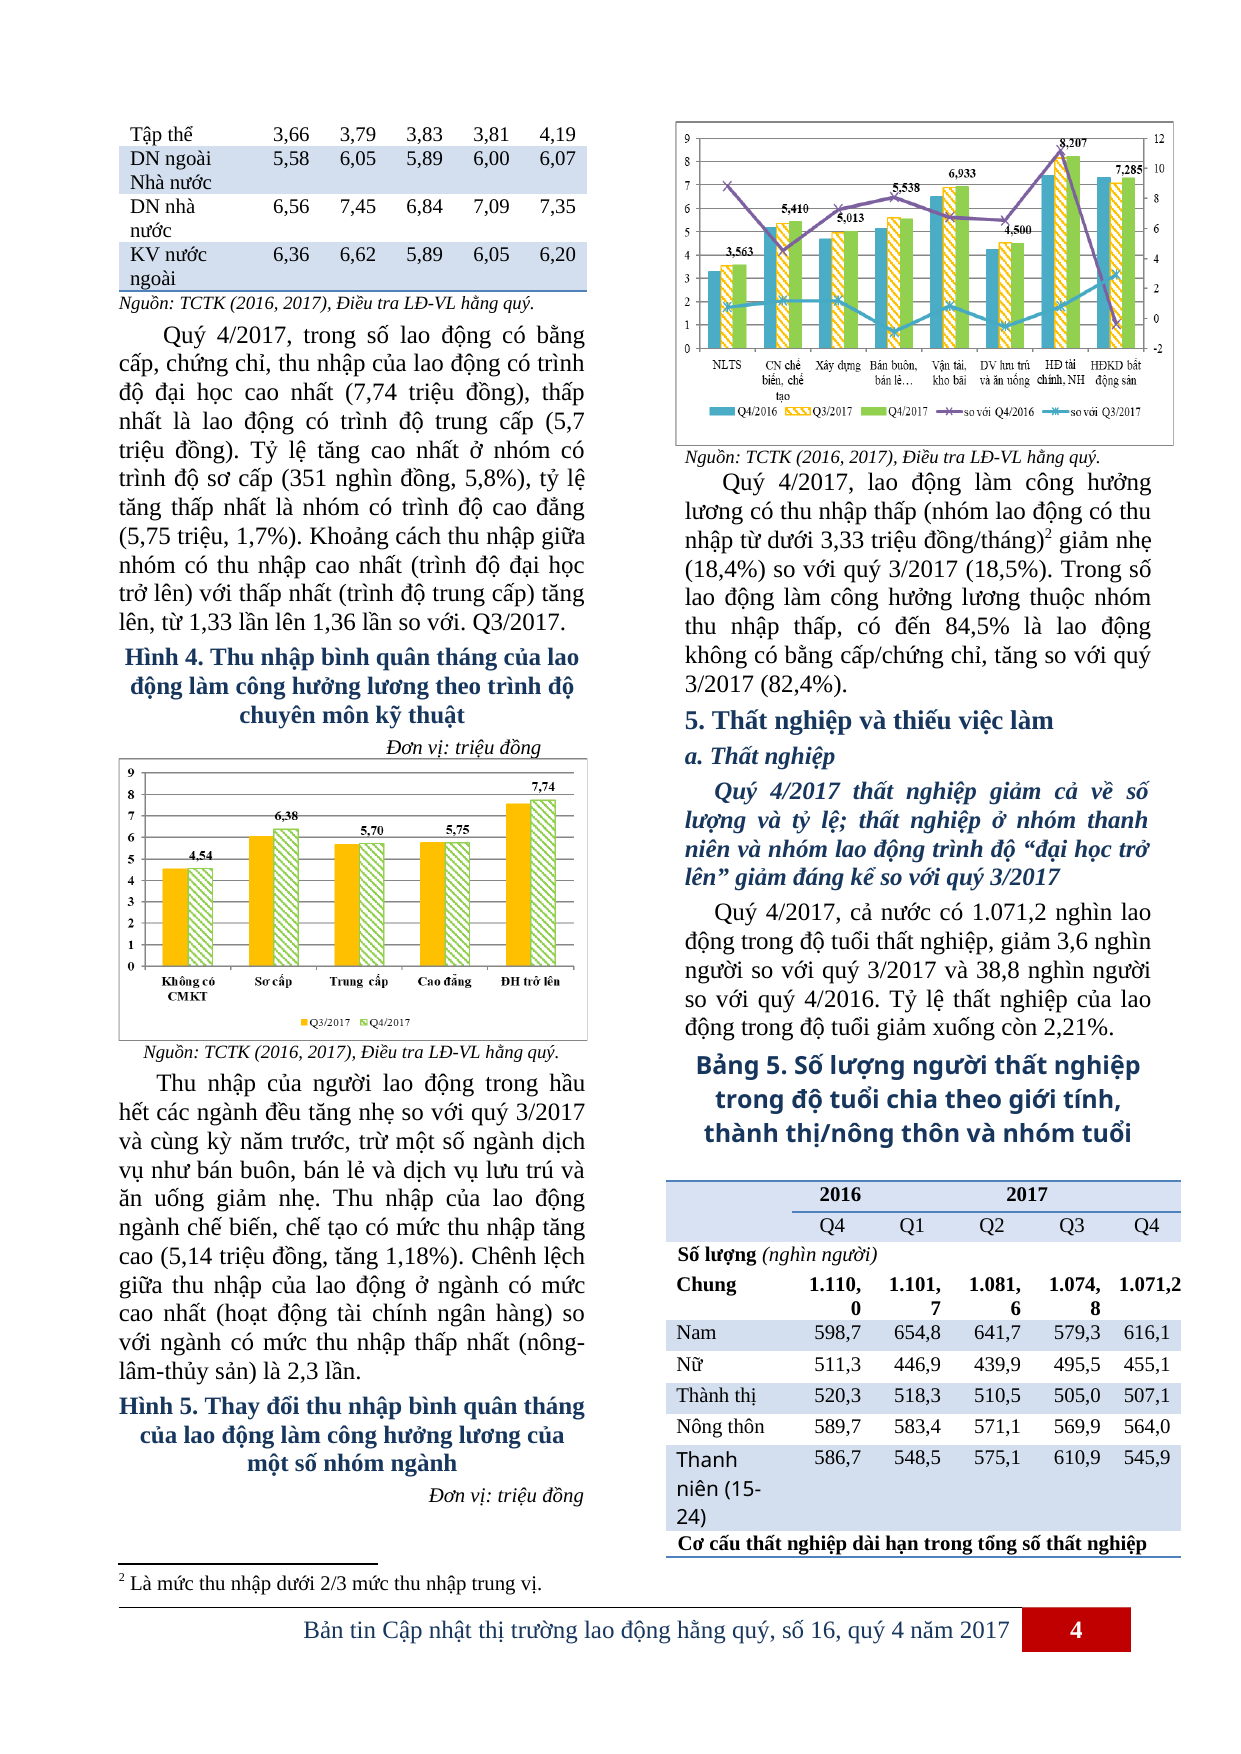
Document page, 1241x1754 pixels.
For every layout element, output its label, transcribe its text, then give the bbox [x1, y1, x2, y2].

table_cell 564,0 [1112, 1414, 1181, 1445]
table_cell 439,9 [952, 1351, 1032, 1383]
text a. Thất nghiệp [684, 741, 1152, 770]
table_cell 598,7 [792, 1320, 872, 1351]
table_cell 5,89 [387, 146, 454, 194]
table_cell Nam [666, 1320, 792, 1351]
table_cell 1.074,8 [1032, 1272, 1112, 1320]
table_cell 589,7 [792, 1414, 872, 1445]
table_cell 586,7 [792, 1445, 872, 1531]
text Quý 4/2017, lao động làm công hưởng lương có thu nhập thấp (nhóm lao động có thu nhập từ dưới 3,33 triệu đồng/tháng) giảm nhẹ (18,4%) so với quý 3/2017 (18,5%). Trong số lao động làm công hưởng lương thuộc nhóm thu nhập thấp, có đến 84,5% là lao động không có bằng cấp/chứng chỉ, tăng so với quý 3/2017 (82,4%). [684, 467, 1152, 697]
table_cell 571,1 [952, 1414, 1032, 1445]
text Thu nhập của người lao động trong hầu hết các ngành đều tăng nhẹ so với quý 3/2017 và cùng kỳ năm trước, trừ một số ngành dịch vụ như bán buôn, bán lẻ và dịch vụ lưu trú và ăn uống giảm nhẹ. Thu nhập của lao động ngành chế biến, chế tạo có mức thu nhập tăng cao (5,14 triệu đồng, tăng 1,18%). Chênh lệch giữa thu nhập của lao động ở ngành có mức cao nhất (hoạt động tài chính ngân hàng) so với ngành có mức thu nhập thấp nhất (nông-lâm-thủy sản) là 2,3 lần. [118, 1068, 586, 1385]
text Bảng 5. Số lượng người thất nghiệp trong độ tuổi chia theo giới tính, thành thị/nông thôn và nhóm tuổi [684, 1047, 1152, 1149]
table_cell 6,84 [387, 194, 454, 242]
table_cell 1.081,6 [952, 1272, 1032, 1320]
table_cell 3,66 [248, 121, 320, 146]
table_cell 505,0 [1032, 1383, 1112, 1414]
table_cell Q4 [792, 1213, 872, 1242]
table_cell Cơ cấu thất nghiệp dài hạn trong tổng số thất nghiệp (%) [666, 1531, 1181, 1556]
table_cell 518,3 [872, 1383, 952, 1414]
table_cell Thanh niên (15-24) [666, 1445, 792, 1531]
table_cell 7,45 [320, 194, 387, 242]
picture [118, 758, 588, 1041]
table_cell 569,9 [1032, 1414, 1112, 1445]
table_cell 579,3 [1032, 1320, 1112, 1351]
table_cell 6,62 [320, 242, 387, 290]
text Đơn vị: triệu đồng [118, 735, 586, 758]
table_cell 7,09 [454, 194, 521, 242]
table_cell 495,5 [1032, 1351, 1112, 1383]
text Hình 4. Thu nhập bình quân tháng của lao động làm công hưởng lương theo trình độ chuyên môn kỹ thuật [118, 642, 586, 728]
table_cell 3,81 [454, 121, 521, 146]
table_cell 4,19 [521, 121, 587, 146]
table_cell 6,07 [521, 146, 587, 194]
table_header 2017 [872, 1182, 1181, 1211]
table_cell Q3 [1032, 1213, 1112, 1242]
table_cell 616,1 [1112, 1320, 1181, 1351]
table_cell 575,1 [952, 1445, 1032, 1531]
table_cell 1.071,2 [1112, 1272, 1181, 1320]
table_cell Số lượng (nghìn người) [666, 1243, 1181, 1272]
table_cell KV nước ngoài [119, 242, 248, 290]
table_cell Q1 [872, 1213, 952, 1242]
table_cell 1.110,0 [792, 1272, 872, 1320]
table_cell 6,00 [454, 146, 521, 194]
table_cell 654,8 [872, 1320, 952, 1351]
table_cell 3,83 [387, 121, 454, 146]
table_cell 6,05 [454, 242, 521, 290]
table_cell 545,9 [1112, 1445, 1181, 1531]
text Hình 5. Thay đổi thu nhập bình quân tháng của lao động làm công hưởng lương của một số nhóm ngành [118, 1391, 586, 1477]
text Quý 4/2017 thất nghiệp giảm cả về số lượng và tỷ lệ; thất nghiệp ở nhóm thanh niên và nhóm lao động trình độ “đại học trở lên” giảm đáng kể so với quý 3/2017 [684, 776, 1152, 891]
text Quý 4/2017, trong số lao động có bằng cấp, chứng chỉ, thu nhập của lao động có trình độ đại học cao nhất (7,74 triệu đồng), thấp nhất là lao động có trình độ trung cấp (5,7 triệu đồng). Tỷ lệ tăng cao nhất ở nhóm có trình độ sơ cấp (351 nghìn đồng, 5,8%), tỷ lệ tăng thấp nhất là nhóm có trình độ cao đẳng (5,75 triệu, 1,7%). Khoảng cách thu nhập giữa nhóm có thu nhập cao nhất (trình độ đại học trở lên) với thấp nhất (trình độ trung cấp) tăng lên, từ 1,33 lần lên 1,36 lần so với. Q3/2017. [118, 320, 586, 636]
table_cell 6,36 [248, 242, 320, 290]
table_cell 6,20 [521, 242, 587, 290]
table_cell Tập thể [119, 121, 248, 146]
table_header [666, 1182, 792, 1242]
text Quý 4/2017, cả nước có 1.071,2 nghìn lao động trong độ tuổi thất nghiệp, giảm 3,6 nghìn người so với quý 3/2017 và 38,8 nghìn người so với quý 4/2016. Tỷ lệ thất nghiệp của lao động trong độ tuổi giảm xuống còn 2,21%. [684, 897, 1152, 1041]
table_cell 446,9 [872, 1351, 952, 1383]
table_cell Nông thôn [666, 1414, 792, 1445]
table_cell 7,35 [521, 194, 587, 242]
table_cell 520,3 [792, 1383, 872, 1414]
table_cell 641,7 [952, 1320, 1032, 1351]
table_cell 3,79 [320, 121, 387, 146]
table_cell 6,05 [320, 146, 387, 194]
table_cell 6,56 [248, 194, 320, 242]
table_header 2016 [792, 1182, 872, 1211]
table_cell 583,4 [872, 1414, 952, 1445]
text Nguồn: TCTK (2016, 2017), Điều tra LĐ-VL hằng quý. [684, 446, 1152, 467]
table_cell Q2 [952, 1213, 1032, 1242]
text Nguồn: TCTK (2016, 2017), Điều tra LĐ-VL hằng quý. [118, 1041, 586, 1062]
table_cell 510,5 [952, 1383, 1032, 1414]
table_cell 1.101,7 [872, 1272, 952, 1320]
text Đơn vị: triệu đồng [118, 1483, 586, 1507]
table_cell Nữ [666, 1351, 792, 1383]
table_cell 610,9 [1032, 1445, 1112, 1531]
table_cell 5,58 [248, 146, 320, 194]
table_cell 507,1 [1112, 1383, 1181, 1414]
table_cell 548,5 [872, 1445, 952, 1531]
table_cell DN nhà nước [119, 194, 248, 242]
text 5. Thất nghiệp và thiếu việc làm [684, 704, 1152, 735]
table_cell DN ngoài Nhà nước [119, 146, 248, 194]
text Nguồn: TCTK (2016, 2017), Điều tra LĐ-VL hằng quý. [118, 292, 586, 313]
table_cell 455,1 [1112, 1351, 1181, 1383]
table_cell Chung [666, 1272, 792, 1320]
picture [675, 121, 1174, 446]
table_cell 511,3 [792, 1351, 872, 1383]
table_cell Q4 [1112, 1213, 1181, 1242]
table_cell Thành thị [666, 1383, 792, 1414]
table_cell 5,89 [387, 242, 454, 290]
